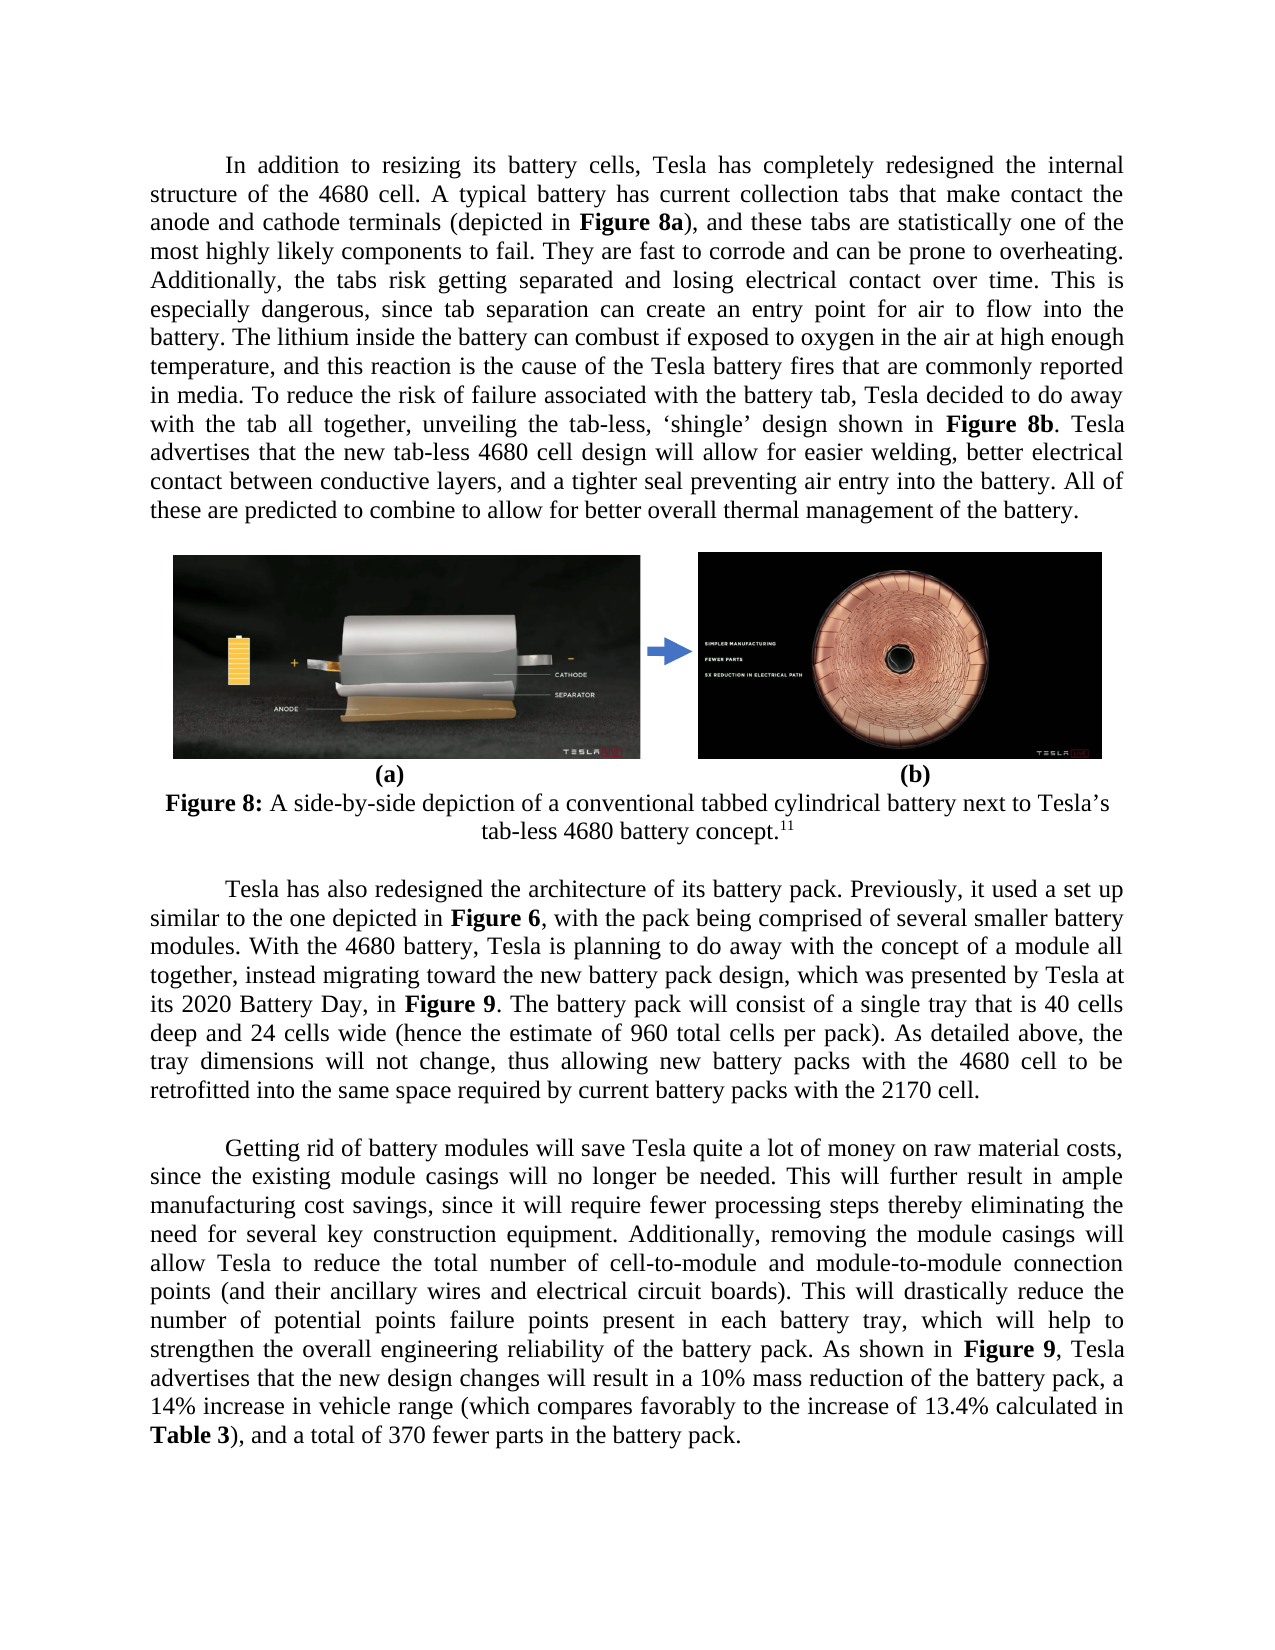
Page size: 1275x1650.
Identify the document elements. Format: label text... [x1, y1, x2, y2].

list (b) [300, 759, 1125, 788]
text In addition to resizing its battery cells, Tesla has completely redesigned the internal structure of the 4680 cell. A typical battery has current collection tabs that make contact the anode and cathode terminals (depicted in Figure 8a), and these tabs are statistically one of the most highly likely components to fail. They are fast to corrode and can be prone to overheating. Additionally, the tabs risk getting separated and losing electrical contact over time. This is especially dangerous, since tab separation can create an entry point for air to flow into the battery. The lithium inside the battery can combust if exposed to oxygen in the air at high enough temperature, and this reaction is the cause of the Tesla battery fires that are commonly reported in media. To reduce the risk of failure associated with the battery tab, Tesla decided to do away with the tab all together, unveiling the tab-less, ‘shingle’ design shown in Figure 8b. Tesla advertises that the new tab-less 4680 cell design will allow for easier welding, better electrical contact between conductive layers, and a tighter seal preventing air entry into the battery. All of these are predicted to combine to allow for better overall thermal management of the battery. [150, 150, 1125, 524]
picture [698, 552, 1102, 759]
picture [173, 555, 641, 759]
text Figure 8: A side-by-side depiction of a conventional tabbed cylindrical battery next to Tesla’s tab-less 4680 battery concept.11 [150, 788, 1125, 845]
text Tesla has also redesigned the architecture of its battery pack. Previously, it used a set up similar to the one depicted in Figure 6, with the pack being comprised of several smaller battery modules. With the 4680 battery, Tesla is planning to do away with the concept of a module all together, instead migrating toward the new battery pack design, which was presented by Tesla at its 2020 Battery Day, in Figure 9. The battery pack will consist of a single tray that is 40 cells deep and 24 cells wide (hence the estimate of 960 total cells per pack). As detailed above, the tray dimensions will not change, thus allowing new battery packs with the 4680 cell to be retrofitted into the same space required by current battery packs with the 2170 cell. [150, 874, 1125, 1104]
text Getting rid of battery modules will save Tesla quite a lot of money on raw material costs, since the existing module casings will no longer be needed. This will further result in ample manufacturing cost savings, since it will require fewer processing steps thereby eliminating the need for several key construction equipment. Additionally, removing the module casings will allow Tesla to reduce the total number of cell-to-module and module-to-module connection points (and their ancillary wires and electrical circuit boards). This will drastically reduce the number of potential points failure points present in each battery tray, which will help to strengthen the overall engineering reliability of the battery pack. As shown in Figure 9, Tesla advertises that the new design changes will result in a 10% mass reduction of the battery pack, a 14% increase in vehicle range (which compares favorably to the increase of 13.4% calculated in Table 3), and a total of 370 fewer parts in the battery pack. [150, 1133, 1125, 1449]
